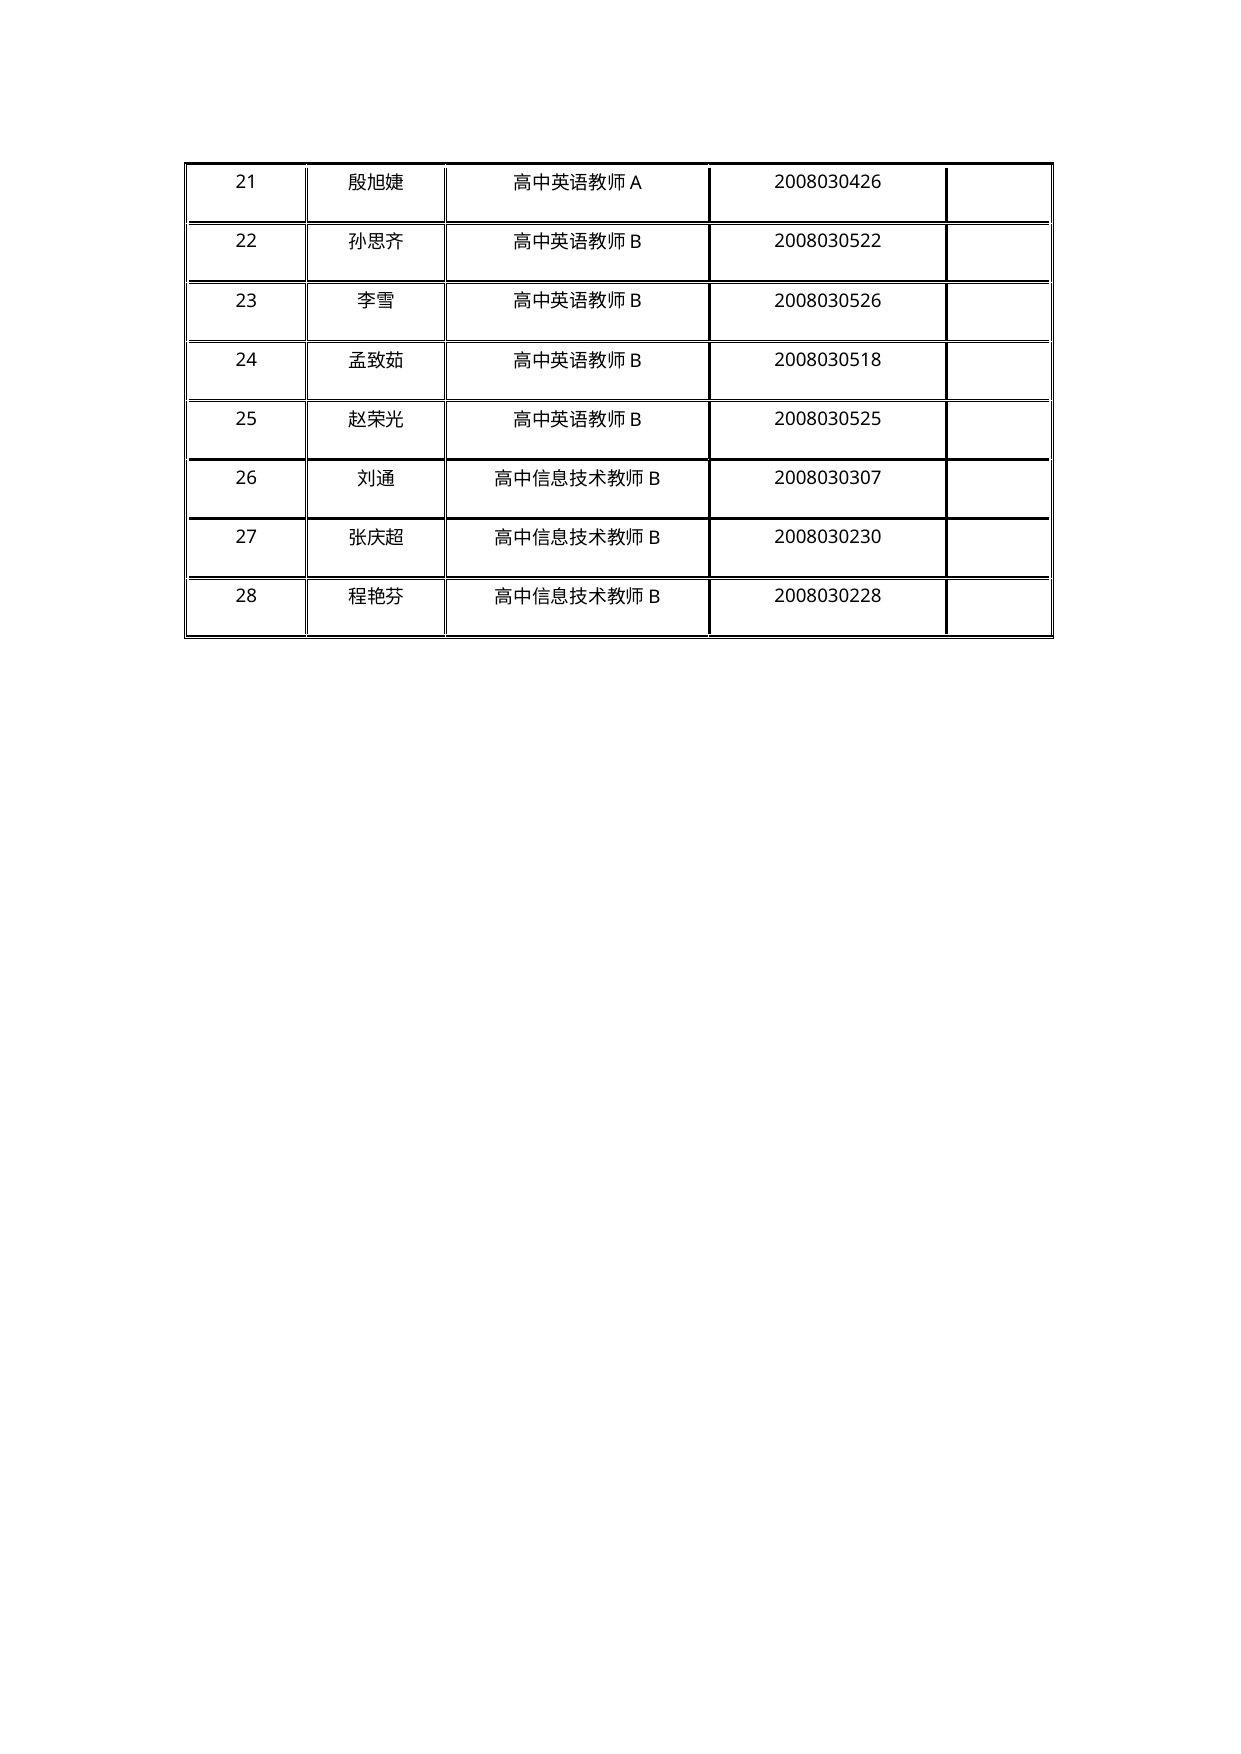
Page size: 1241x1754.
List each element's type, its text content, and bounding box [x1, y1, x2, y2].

table_cell 程艳芬 [307, 580, 446, 635]
table_cell 李雪 [308, 284, 444, 339]
table_cell 刘通 [308, 461, 444, 517]
table_cell 高中信息技术教师B [446, 580, 709, 635]
table_cell [948, 458, 1052, 517]
table_cell [946, 399, 1052, 458]
table_cell 高中英语教师A [446, 164, 709, 221]
table_cell 2008030525 [711, 402, 945, 458]
table_cell 21 [187, 165, 307, 221]
table_cell 张庆超 [308, 520, 444, 576]
table_cell 殷旭婕 [307, 165, 446, 221]
table_cell 孟致茹 [308, 343, 444, 399]
table_cell 孙思齐 [308, 225, 444, 280]
table_cell [948, 340, 1051, 399]
table_cell 2008030522 [711, 225, 945, 280]
table_cell 2008030426 [709, 165, 946, 221]
table_cell 26 [185, 458, 305, 517]
table_cell 2008030307 [711, 461, 945, 517]
table_cell [948, 221, 1051, 280]
table_cell 高中信息技术教师B [447, 520, 708, 576]
table_cell 2008030230 [711, 520, 945, 576]
table_cell 24 [187, 340, 305, 399]
table_cell 赵荣光 [308, 402, 444, 458]
table_cell 高中英语教师B [447, 402, 708, 458]
table_cell 2008030518 [711, 343, 945, 399]
table_cell 25 [185, 399, 307, 458]
table_cell [946, 165, 1051, 221]
table_cell 高中英语教师B [447, 343, 708, 399]
table_cell 28 [187, 576, 307, 635]
table_cell 27 [187, 517, 305, 576]
table_cell 2008030526 [711, 284, 945, 339]
table_cell 高中英语教师B [447, 225, 708, 280]
table_cell 23 [187, 280, 305, 339]
table_cell [948, 517, 1051, 576]
table_cell [946, 576, 1051, 635]
table_cell 高中英语教师B [447, 284, 708, 339]
table_cell 22 [187, 221, 305, 280]
table_cell 2008030228 [709, 580, 946, 635]
table_cell [948, 280, 1051, 339]
table_cell 高中信息技术教师B [447, 461, 708, 517]
